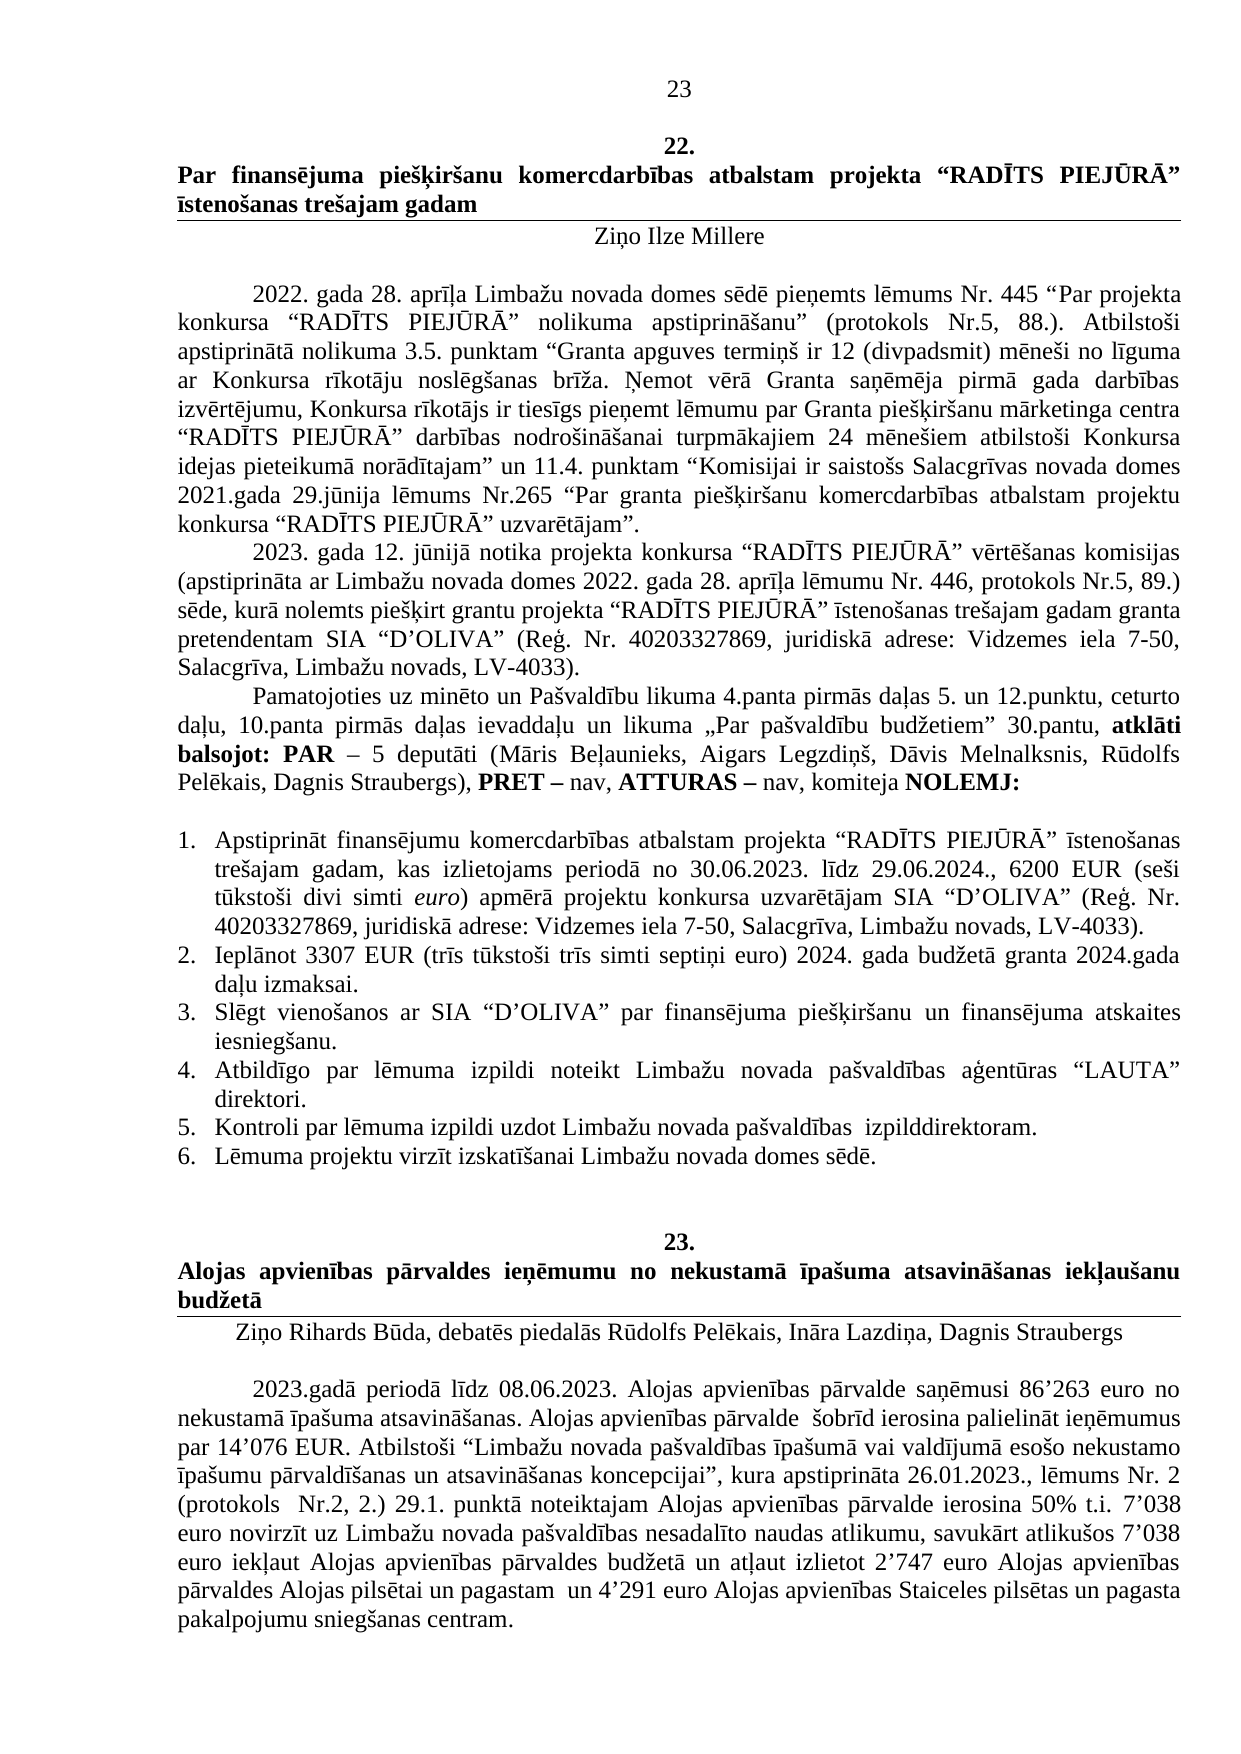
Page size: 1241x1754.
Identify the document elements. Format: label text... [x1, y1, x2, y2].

text Pamatojoties uz minēto un Pašvaldību likuma 4.panta pirmās daļas 5. un 12.punktu, ceturto daļu, 10.panta pirmās daļas ievaddaļu un likuma „Par pašvaldību budžetiem” 30.pantu, atklāti balsojot: PAR – 5 deputāti (Māris Beļaunieks, Aigars Legzdiņš, Dāvis Melnalksnis, Rūdolfs Pelēkais, Dagnis Straubergs), PRET – nav, ATTURAS – nav, komiteja NOLEMJ: [177, 681, 1181, 796]
subtitle 23. [177, 1227, 1181, 1256]
list Slēgt vienošanos ar SIA “D’OLIVA” par finansējuma piešķiršanu un finansējuma atskaites iesniegšanu. [177, 997, 1181, 1055]
list Apstiprināt finansējumu komercdarbības atbalstam projekta “RADĪTS PIEJŪRĀ” īstenošanas trešajam gadam, kas izlietojams periodā no 30.06.2023. līdz 29.06.2024., 6200 EUR (seši tūkstoši divi simti euro) apmērā projektu konkursa uzvarētājam SIA “D’OLIVA” (Reģ. Nr. 40203327869, juridiskā adrese: Vidzemes iela 7-50, Salacgrīva, Limbažu novads, LV-4033). [177, 825, 1181, 940]
text 2023. gada 12. jūnijā notika projekta konkursa “RADĪTS PIEJŪRĀ” vērtēšanas komisijas (apstiprināta ar Limbažu novada domes 2022. gada 28. aprīļa lēmumu Nr. 446, protokols Nr.5, 89.) sēde, kurā nolemts piešķirt grantu projekta “RADĪTS PIEJŪRĀ” īstenošanas trešajam gadam granta pretendentam SIA “D’OLIVA” (Reģ. Nr. 40203327869, juridiskā adrese: Vidzemes iela 7-50, Salacgrīva, Limbažu novads, LV-4033). [177, 537, 1181, 681]
text Alojas apvienības pārvaldes ieņēmumu no nekustamā īpašuma atsavināšanas iekļaušanu budžetā [177, 1256, 1181, 1316]
list Kontroli par lēmuma izpildi uzdot Limbažu novada pašvaldības izpilddirektoram. [177, 1112, 1181, 1141]
list Ieplānot 3307 EUR (trīs tūkstoši trīs simti septiņi euro) 2024. gada budžetā granta 2024.gada daļu izmaksai. [177, 940, 1181, 997]
subtitle 22. [177, 131, 1181, 160]
text 2022. gada 28. aprīļa Limbažu novada domes sēdē pieņemts lēmums Nr. 445 “Par projekta konkursa “RADĪTS PIEJŪRĀ” nolikuma apstiprināšanu” (protokols Nr.5, 88.). Atbilstoši apstiprinātā nolikuma 3.5. punktam “Granta apguves termiņš ir 12 (divpadsmit) mēneši no līguma ar Konkursa rīkotāju noslēgšanas brīža. Ņemot vērā Granta saņēmēja pirmā gada darbības izvērtējumu, Konkursa rīkotājs ir tiesīgs pieņemt lēmumu par Granta piešķiršanu mārketinga centra “RADĪTS PIEJŪRĀ” darbības nodrošināšanai turpmākajiem 24 mēnešiem atbilstoši Konkursa idejas pieteikumā norādītajam” un 11.4. punktam “Komisijai ir saistošs Salacgrīvas novada domes 2021.gada 29.jūnija lēmums Nr.265 “Par granta piešķiršanu komercdarbības atbalstam projektu konkursa “RADĪTS PIEJŪRĀ” uzvarētājam”. [177, 279, 1181, 537]
text Ziņo Ilze Millere [177, 221, 1181, 250]
text Par finansējuma piešķiršanu komercdarbības atbalstam projekta “RADĪTS PIEJŪRĀ” īstenošanas trešajam gadam [177, 160, 1181, 220]
list Atbildīgo par lēmuma izpildi noteikt Limbažu novada pašvaldības aģentūras “LAUTA” direktori. [177, 1055, 1181, 1112]
text 2023.gadā periodā līdz 08.06.2023. Alojas apvienības pārvalde saņēmusi 86’263 euro no nekustamā īpašuma atsavināšanas. Alojas apvienības pārvalde šobrīd ierosina palielināt ieņēmumus par 14’076 EUR. Atbilstoši “Limbažu novada pašvaldības īpašumā vai valdījumā esošo nekustamo īpašumu pārvaldīšanas un atsavināšanas koncepcijai”, kura apstiprināta 26.01.2023., lēmums Nr. 2 (protokols Nr.2, 2.) 29.1. punktā noteiktajam Alojas apvienības pārvalde ierosina 50% t.i. 7’038 euro novirzīt uz Limbažu novada pašvaldības nesadalīto naudas atlikumu, savukārt atlikušos 7’038 euro iekļaut Alojas apvienības pārvaldes budžetā un atļaut izlietot 2’747 euro Alojas apvienības pārvaldes Alojas pilsētai un pagastam un 4’291 euro Alojas apvienības Staiceles pilsētas un pagasta pakalpojumu sniegšanas centram. [177, 1374, 1181, 1633]
text Ziņo Rihards Būda, debatēs piedalās Rūdolfs Pelēkais, Ināra Lazdiņa, Dagnis Straubergs [177, 1317, 1181, 1346]
list Lēmuma projektu virzīt izskatīšanai Limbažu novada domes sēdē. [177, 1141, 1181, 1170]
